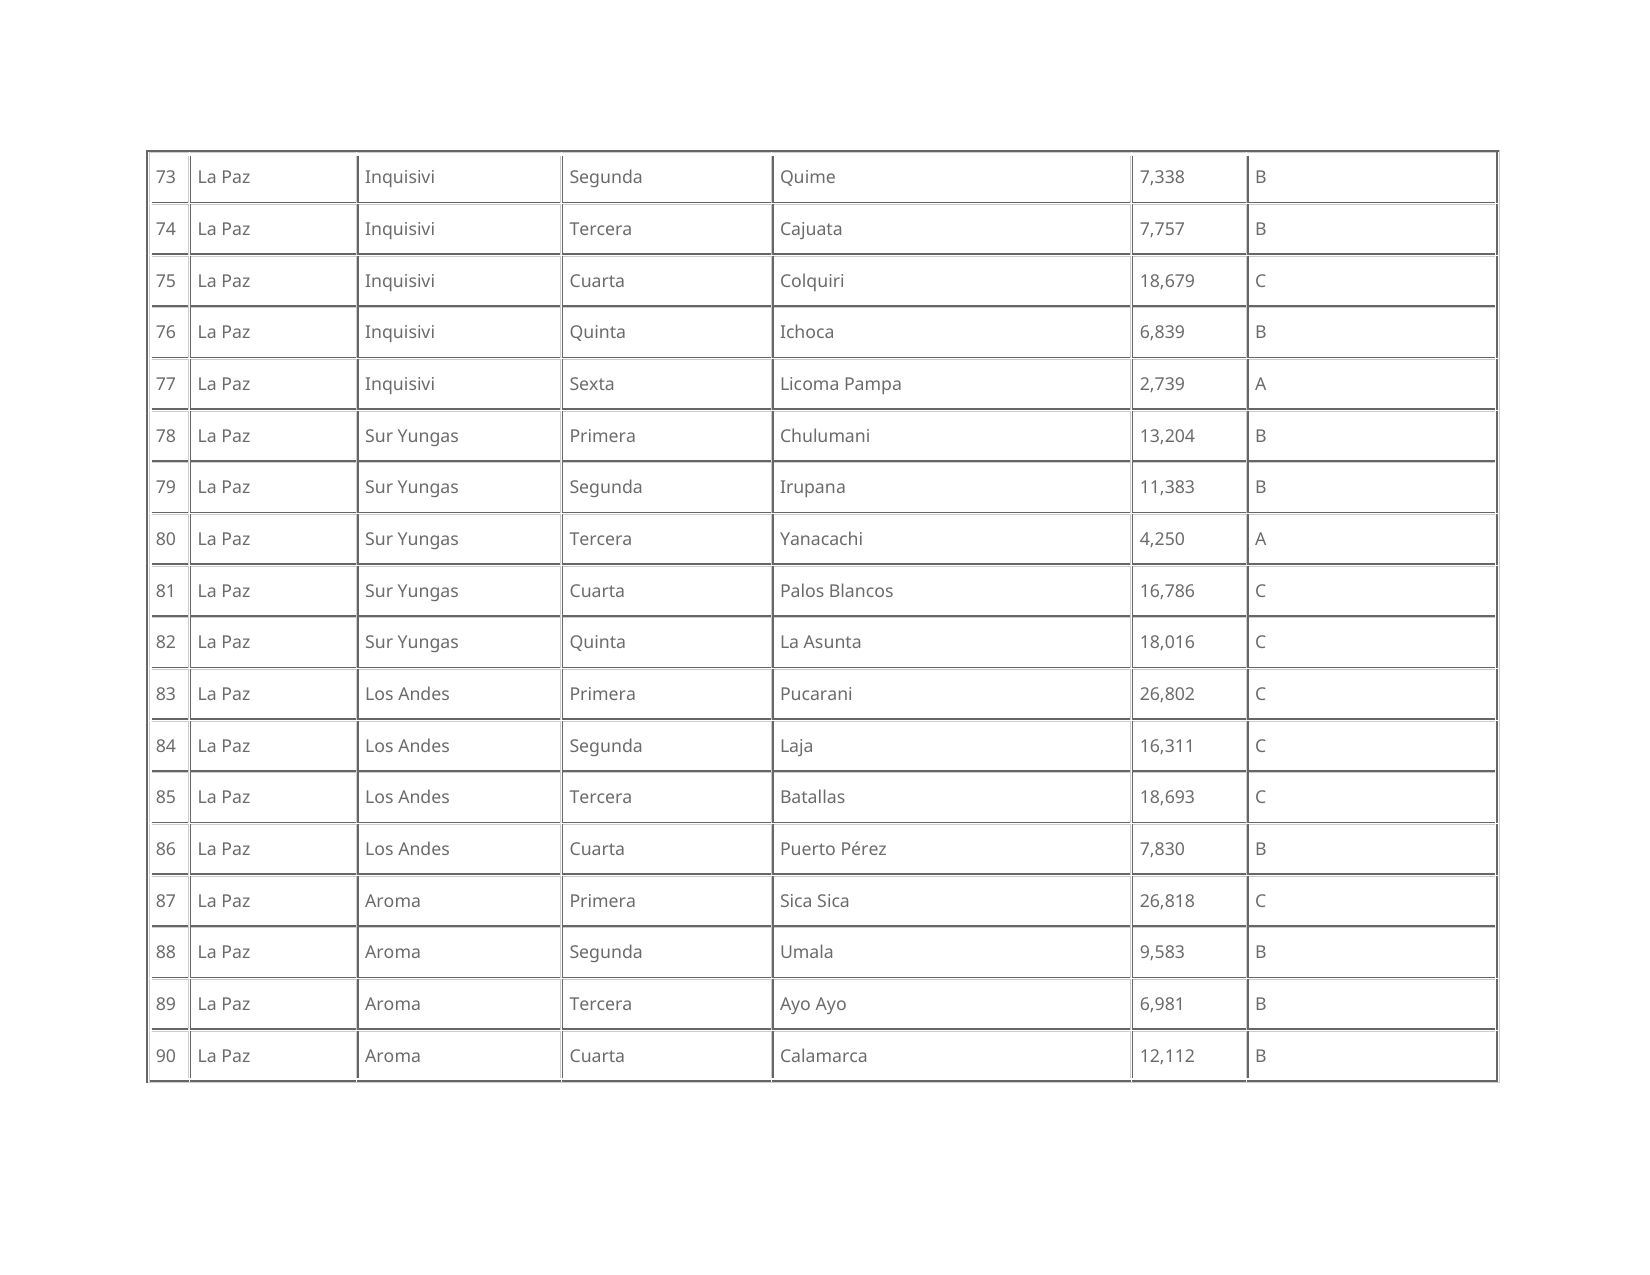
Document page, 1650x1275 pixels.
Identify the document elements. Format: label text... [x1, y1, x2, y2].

table_cell C [1249, 615, 1496, 667]
table_cell La Paz [191, 722, 356, 770]
table_cell 81 [150, 563, 188, 615]
table_cell La Paz [191, 412, 356, 460]
table_cell 6,839 [1133, 308, 1246, 357]
table_cell La Paz [191, 360, 356, 408]
table_cell 89 [148, 977, 190, 1028]
table_cell Umala [774, 928, 1130, 977]
table_cell Sica Sica [774, 877, 1130, 925]
table_cell Sur Yungas [359, 463, 560, 512]
table_cell 26,802 [1133, 670, 1246, 718]
table_cell Batallas [774, 773, 1130, 822]
table_cell Segunda [561, 152, 772, 202]
table_cell 82 [150, 615, 188, 667]
table_cell La Paz [191, 928, 356, 977]
table_cell Quinta [563, 618, 771, 667]
table_cell 6,981 [1133, 980, 1246, 1028]
table_cell La Paz [191, 877, 356, 925]
table_cell Inquisivi [359, 205, 560, 253]
table_cell Segunda [563, 722, 771, 770]
table_cell Segunda [563, 463, 771, 512]
table_cell 88 [150, 925, 188, 977]
table_cell Cuarta [563, 825, 771, 873]
table_cell La Paz [191, 257, 356, 305]
table_cell Licoma Pampa [774, 360, 1130, 408]
table_cell B [1249, 460, 1496, 512]
table_cell 11,383 [1133, 463, 1246, 512]
table_cell C [1249, 770, 1496, 822]
table_cell Los Andes [359, 773, 560, 822]
table_cell Pucarani [774, 670, 1130, 718]
table_cell La Paz [191, 205, 356, 253]
table_cell 7,338 [1132, 152, 1247, 202]
table_cell Segunda [563, 928, 771, 977]
table_cell 16,311 [1133, 722, 1246, 770]
table_cell 13,204 [1133, 412, 1246, 460]
table_cell 74 [148, 202, 190, 253]
table_cell B [1247, 202, 1498, 253]
table_cell Cuarta [561, 1032, 772, 1080]
table_cell 18,693 [1133, 773, 1246, 822]
table_cell B [1247, 822, 1498, 873]
table_cell Sur Yungas [359, 618, 560, 667]
table_cell Tercera [563, 205, 771, 253]
table_cell Inquisivi [359, 308, 560, 357]
table_cell La Paz [191, 825, 356, 873]
table_cell Primera [563, 877, 771, 925]
table_cell Sur Yungas [359, 515, 560, 563]
table_cell 7,757 [1133, 205, 1246, 253]
table_cell 18,679 [1133, 257, 1246, 305]
table_cell Sur Yungas [359, 412, 560, 460]
table_cell Ayo Ayo [774, 980, 1130, 1028]
table_cell Colquiri [774, 257, 1130, 305]
table_cell La Paz [191, 773, 356, 822]
table_cell 85 [150, 770, 188, 822]
table_cell A [1247, 512, 1498, 563]
table_cell Aroma [359, 928, 560, 977]
table_cell Cajuata [774, 205, 1130, 253]
table_cell B [1247, 1028, 1497, 1080]
table_cell 80 [148, 512, 190, 563]
table_cell C [1249, 873, 1497, 925]
table_cell C [1249, 718, 1497, 770]
table_cell La Paz [191, 567, 356, 615]
table_cell C [1249, 563, 1497, 615]
table_cell 90 [150, 1028, 190, 1080]
table_cell La Paz [191, 515, 356, 563]
table_cell 16,786 [1133, 567, 1246, 615]
table_cell 7,830 [1133, 825, 1246, 873]
table_cell Irupana [774, 463, 1130, 512]
table_cell Palos Blancos [774, 567, 1130, 615]
table_cell 73 [150, 153, 190, 202]
table_cell 26,818 [1133, 877, 1246, 925]
table_cell Tercera [563, 980, 771, 1028]
table_cell 78 [150, 408, 188, 460]
table_cell 79 [150, 460, 188, 512]
table_cell B [1249, 305, 1496, 357]
table_cell Tercera [563, 515, 771, 563]
table_cell Laja [774, 722, 1130, 770]
table_cell Cuarta [563, 257, 771, 305]
table_cell Quinta [563, 308, 771, 357]
table_cell 86 [148, 822, 190, 873]
table_cell 75 [150, 253, 188, 305]
table_cell La Paz [191, 618, 356, 667]
table_cell Aroma [359, 877, 560, 925]
table_cell Primera [563, 412, 771, 460]
table_cell 18,016 [1133, 618, 1246, 667]
table_cell A [1247, 357, 1498, 408]
table_cell Ichoca [774, 308, 1130, 357]
table_cell Inquisivi [357, 153, 561, 202]
table_cell La Paz [191, 463, 356, 512]
table_cell C [1249, 253, 1497, 305]
table_cell Sur Yungas [359, 567, 560, 615]
table_cell Aroma [357, 1032, 561, 1080]
table_cell 84 [150, 718, 188, 770]
table_cell B [1249, 925, 1496, 977]
table_cell Quime [772, 153, 1132, 202]
table_cell Chulumani [774, 412, 1130, 460]
table_cell La Paz [190, 1032, 357, 1080]
table_cell Los Andes [359, 825, 560, 873]
table_cell La Paz [190, 152, 357, 202]
table_cell Los Andes [359, 670, 560, 718]
table_cell 2,739 [1133, 360, 1246, 408]
table_cell B [1247, 977, 1498, 1028]
table_cell Yanacachi [774, 515, 1130, 563]
table_cell Puerto Pérez [774, 825, 1130, 873]
table_cell B [1247, 153, 1496, 202]
table_cell 77 [148, 357, 190, 408]
table_cell 76 [150, 305, 188, 357]
table_cell Inquisivi [359, 257, 560, 305]
table_cell 87 [150, 873, 188, 925]
table_cell La Paz [191, 980, 356, 1028]
table_cell Cuarta [563, 567, 771, 615]
table_cell Calamarca [772, 1032, 1132, 1080]
table_cell Primera [563, 670, 771, 718]
table_cell 83 [148, 667, 190, 718]
table_cell 4,250 [1133, 515, 1246, 563]
table_cell Tercera [563, 773, 771, 822]
table_cell La Paz [191, 670, 356, 718]
table_cell C [1247, 667, 1498, 718]
table_cell La Paz [191, 308, 356, 357]
table_cell Inquisivi [359, 360, 560, 408]
table_cell Aroma [359, 980, 560, 1028]
table_cell 9,583 [1133, 928, 1246, 977]
table_cell Sexta [563, 360, 771, 408]
table_cell B [1249, 408, 1497, 460]
table_cell 12,112 [1132, 1032, 1247, 1080]
table_cell Los Andes [359, 722, 560, 770]
table_cell La Asunta [774, 618, 1130, 667]
